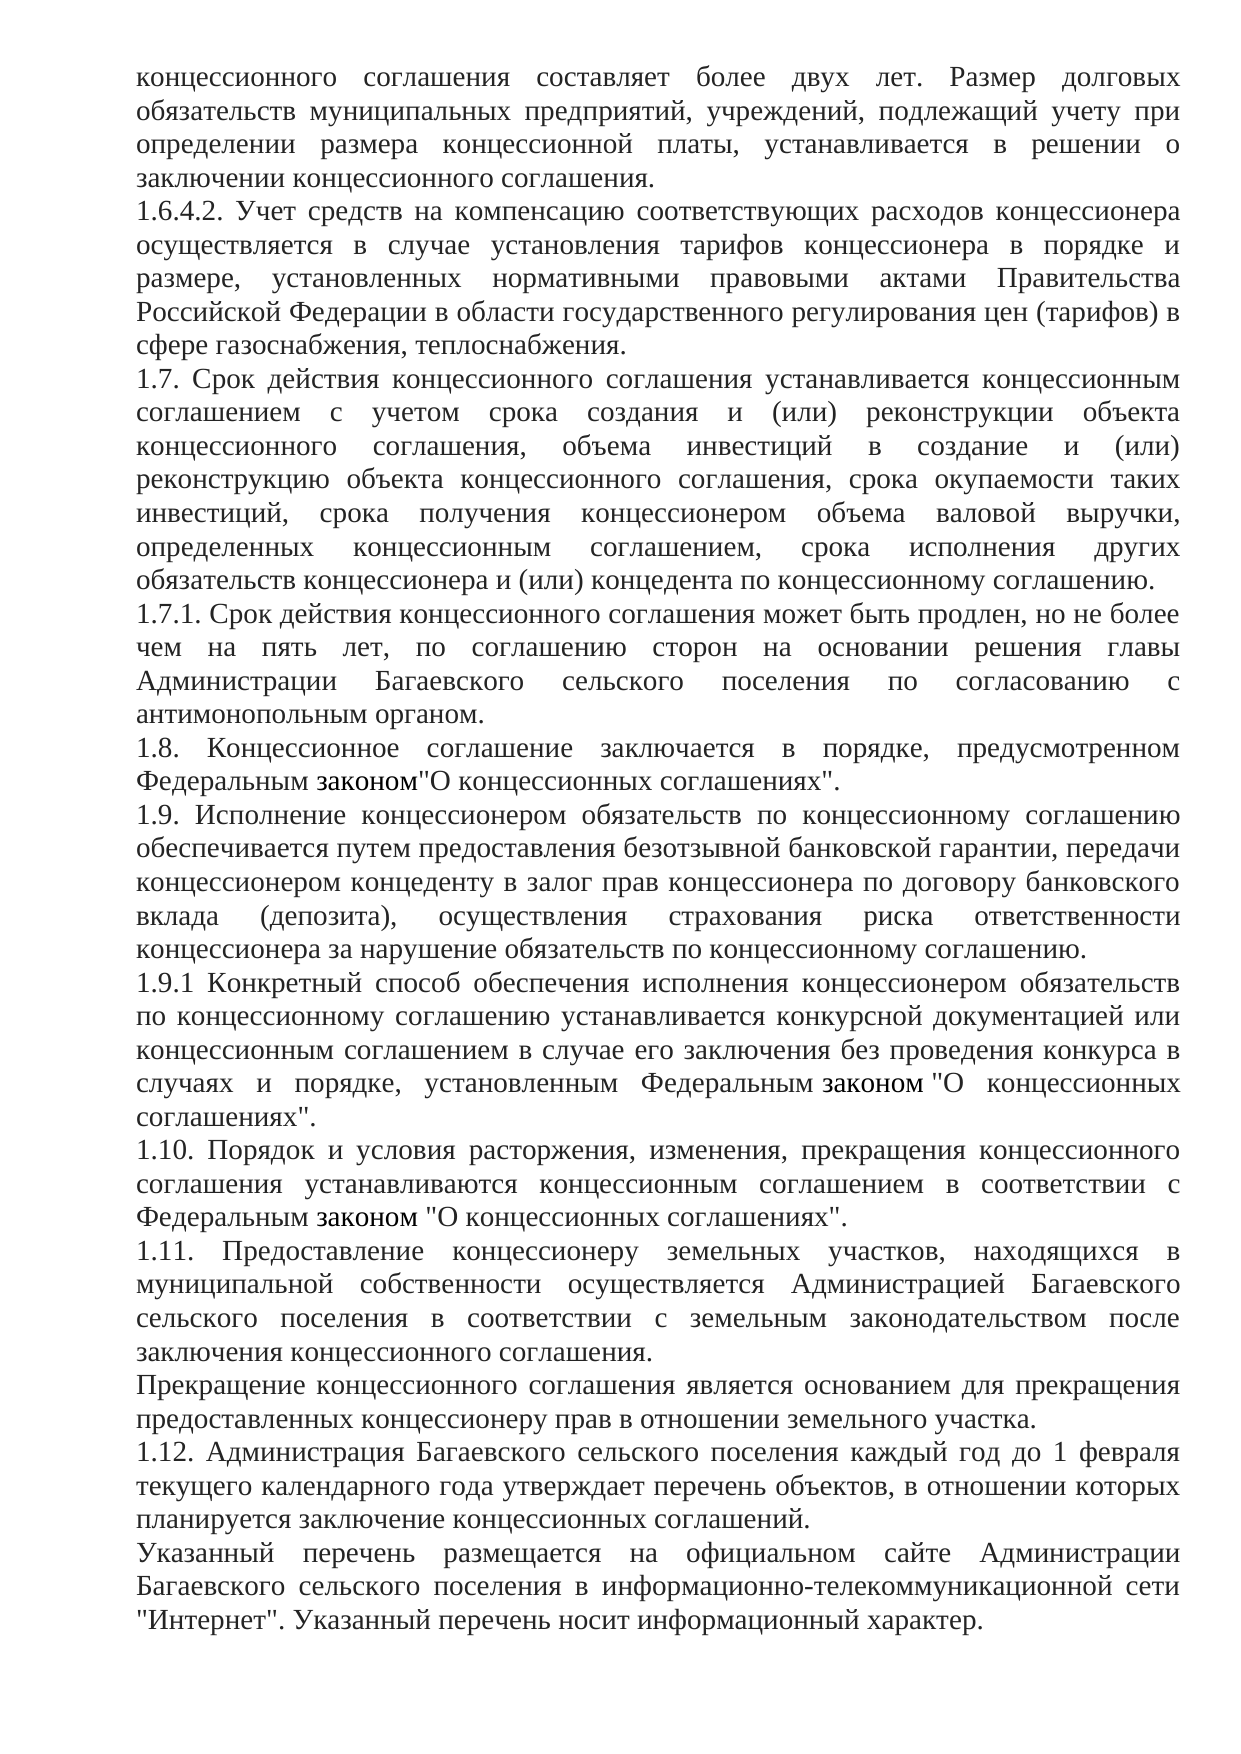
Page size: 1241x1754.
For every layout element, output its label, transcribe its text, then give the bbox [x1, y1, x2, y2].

text 1.12. Администрация Багаевского сельского поселения каждый год до 1 февраля текущего календарного года утверждает перечень объектов, в отношении которых планируется заключение концессионных соглашений. [136, 1434, 1181, 1535]
text Указанный перечень размещается на официальном сайте Администрации Багаевского сельского поселения в информационно-телекоммуникационной сети "Интернет". Указанный перечень носит информационный характер. [136, 1535, 1181, 1636]
text 1.8. Концессионное соглашение заключается в порядке, предусмотренном Федеральным законом"О концессионных соглашениях". [136, 730, 1181, 797]
text 1.9.1 Конкретный способ обеспечения исполнения концессионером обязательств по концессионному соглашению устанавливается конкурсной документацией или концессионным соглашением в случае его заключения без проведения конкурса в случаях и порядке, установленным Федеральным законом "О концессионных соглашениях". [136, 965, 1181, 1132]
text Прекращение концессионного соглашения является основанием для прекращения предоставленных концессионеру прав в отношении земельного участка. [136, 1367, 1181, 1434]
text 1.11. Предоставление концессионеру земельных участков, находящихся в муниципальной собственности осуществляется Администрацией Багаевского сельского поселения в соответствии с земельным законодательством после заключения концессионного соглашения. [136, 1233, 1181, 1367]
text 1.9. Исполнение концессионером обязательств по концессионному соглашению обеспечивается путем предоставления безотзывной банковской гарантии, передачи концессионером концеденту в залог прав концессионера по договору банковского вклада (депозита), осуществления страхования риска ответственности концессионера за нарушение обязательств по концессионному соглашению. [136, 797, 1181, 965]
text 1.7. Срок действия концессионного соглашения устанавливается концессионным соглашением с учетом срока создания и (или) реконструкции объекта концессионного соглашения, объема инвестиций в создание и (или) реконструкцию объекта концессионного соглашения, срока окупаемости таких инвестиций, срока получения концессионером объема валовой выручки, определенных концессионным соглашением, срока исполнения других обязательств концессионера и (или) концедента по концессионному соглашению. [136, 361, 1181, 596]
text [136, 59, 1181, 193]
text 1.7.1. Срок действия концессионного соглашения может быть продлен, но не более чем на пять лет, по соглашению сторон на основании решения главы Администрации Багаевского сельского поселения по согласованию с антимонопольным органом. [136, 596, 1181, 730]
text 1.6.4.2. Учет средств на компенсацию соответствующих расходов концессионера осуществляется в случае установления тарифов концессионера в порядке и размере, установленных нормативными правовыми актами Правительства Российской Федерации в области государственного регулирования цен (тарифов) в сфере газоснабжения, теплоснабжения. [136, 193, 1181, 361]
text 1.10. Порядок и условия расторжения, изменения, прекращения концессионного соглашения устанавливаются концессионным соглашением в соответствии с Федеральным законом "О концессионных соглашениях". [136, 1132, 1181, 1233]
